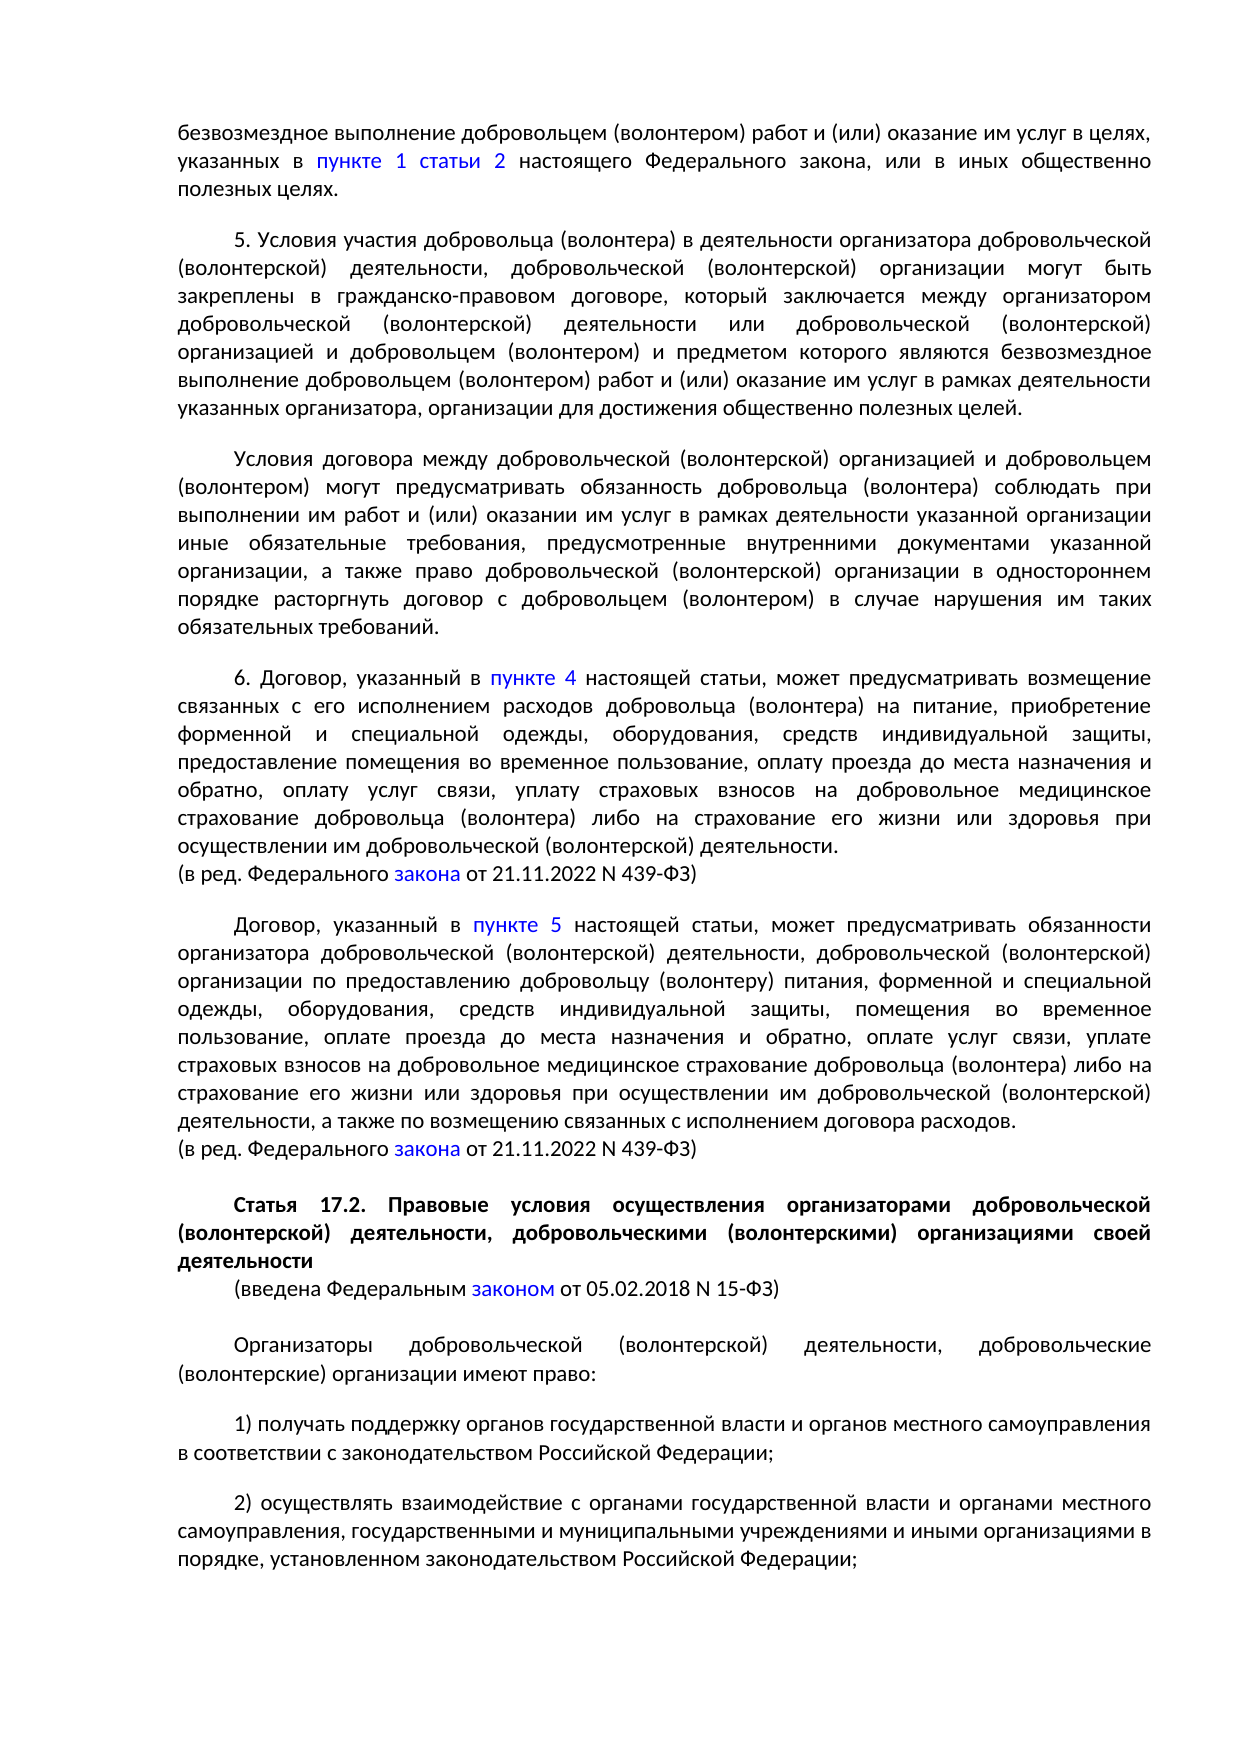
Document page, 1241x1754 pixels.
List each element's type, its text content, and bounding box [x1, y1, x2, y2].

text Организаторы добровольческой (волонтерской) деятельности, добровольческие (волонтерские) организации имеют право: [177, 1331, 1152, 1387]
text (в ред. Федерального закона от 21.11.2022 N 439-ФЗ) [177, 859, 1152, 887]
text Условия договора между добровольческой (волонтерской) организацией и добровольцем (волонтером) могут предусматривать обязанность добровольца (волонтера) соблюдать при выполнении им работ и (или) оказании им услуг в рамках деятельности указанной организации иные обязательные требования, предусмотренные внутренними документами указанной организации, а также право добровольческой (волонтерской) организации в одностороннем порядке расторгнуть договор с добровольцем (волонтером) в случае нарушения им таких обязательных требований. [177, 444, 1152, 640]
text (в ред. Федерального закона от 21.11.2022 N 439-ФЗ) [177, 1134, 1152, 1162]
text 2) осуществлять взаимодействие с органами государственной власти и органами местного самоуправления, государственными и муниципальными учреждениями и иными организациями в порядке, установленном законодательством Российской Федерации; [177, 1488, 1152, 1573]
text 1) получать поддержку органов государственной власти и органов местного самоуправления в соответствии с законодательством Российской Федерации; [177, 1409, 1152, 1466]
text 6. Договор, указанный в пункте 4 настоящей статьи, может предусматривать возмещение связанных с его исполнением расходов добровольца (волонтера) на питание, приобретение форменной и специальной одежды, оборудования, средств индивидуальной защиты, предоставление помещения во временное пользование, оплату проезда до места назначения и обратно, оплату услуг связи, уплату страховых взносов на добровольное медицинское страхование добровольца (волонтера) либо на страхование его жизни или здоровья при осуществлении им добровольческой (волонтерской) деятельности. [177, 663, 1152, 859]
text Договор, указанный в пункте 5 настоящей статьи, может предусматривать обязанности организатора добровольческой (волонтерской) деятельности, добровольческой (волонтерской) организации по предоставлению добровольцу (волонтеру) питания, форменной и специальной одежды, оборудования, средств индивидуальной защиты, помещения во временное пользование, оплате проезда до места назначения и обратно, оплате услуг связи, уплате страховых взносов на добровольное медицинское страхование добровольца (волонтера) либо на страхование его жизни или здоровья при осуществлении им добровольческой (волонтерской) деятельности, а также по возмещению связанных с исполнением договора расходов. [177, 910, 1152, 1134]
text (введена Федеральным законом от 05.02.2018 N 15-ФЗ) [177, 1274, 1152, 1303]
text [177, 118, 1152, 202]
title Статья 17.2. Правовые условия осуществления организаторами добровольческой (волонтерской) деятельности, добровольческими (волонтерскими) организациями своей деятельности [177, 1191, 1152, 1274]
text 5. Условия участия добровольца (волонтера) в деятельности организатора добровольческой (волонтерской) деятельности, добровольческой (волонтерской) организации могут быть закреплены в гражданско-правовом договоре, который заключается между организатором добровольческой (волонтерской) деятельности или добровольческой (волонтерской) организацией и добровольцем (волонтером) и предметом которого являются безвозмездное выполнение добровольцем (волонтером) работ и (или) оказание им услуг в рамках деятельности указанных организатора, организации для достижения общественно полезных целей. [177, 225, 1152, 421]
